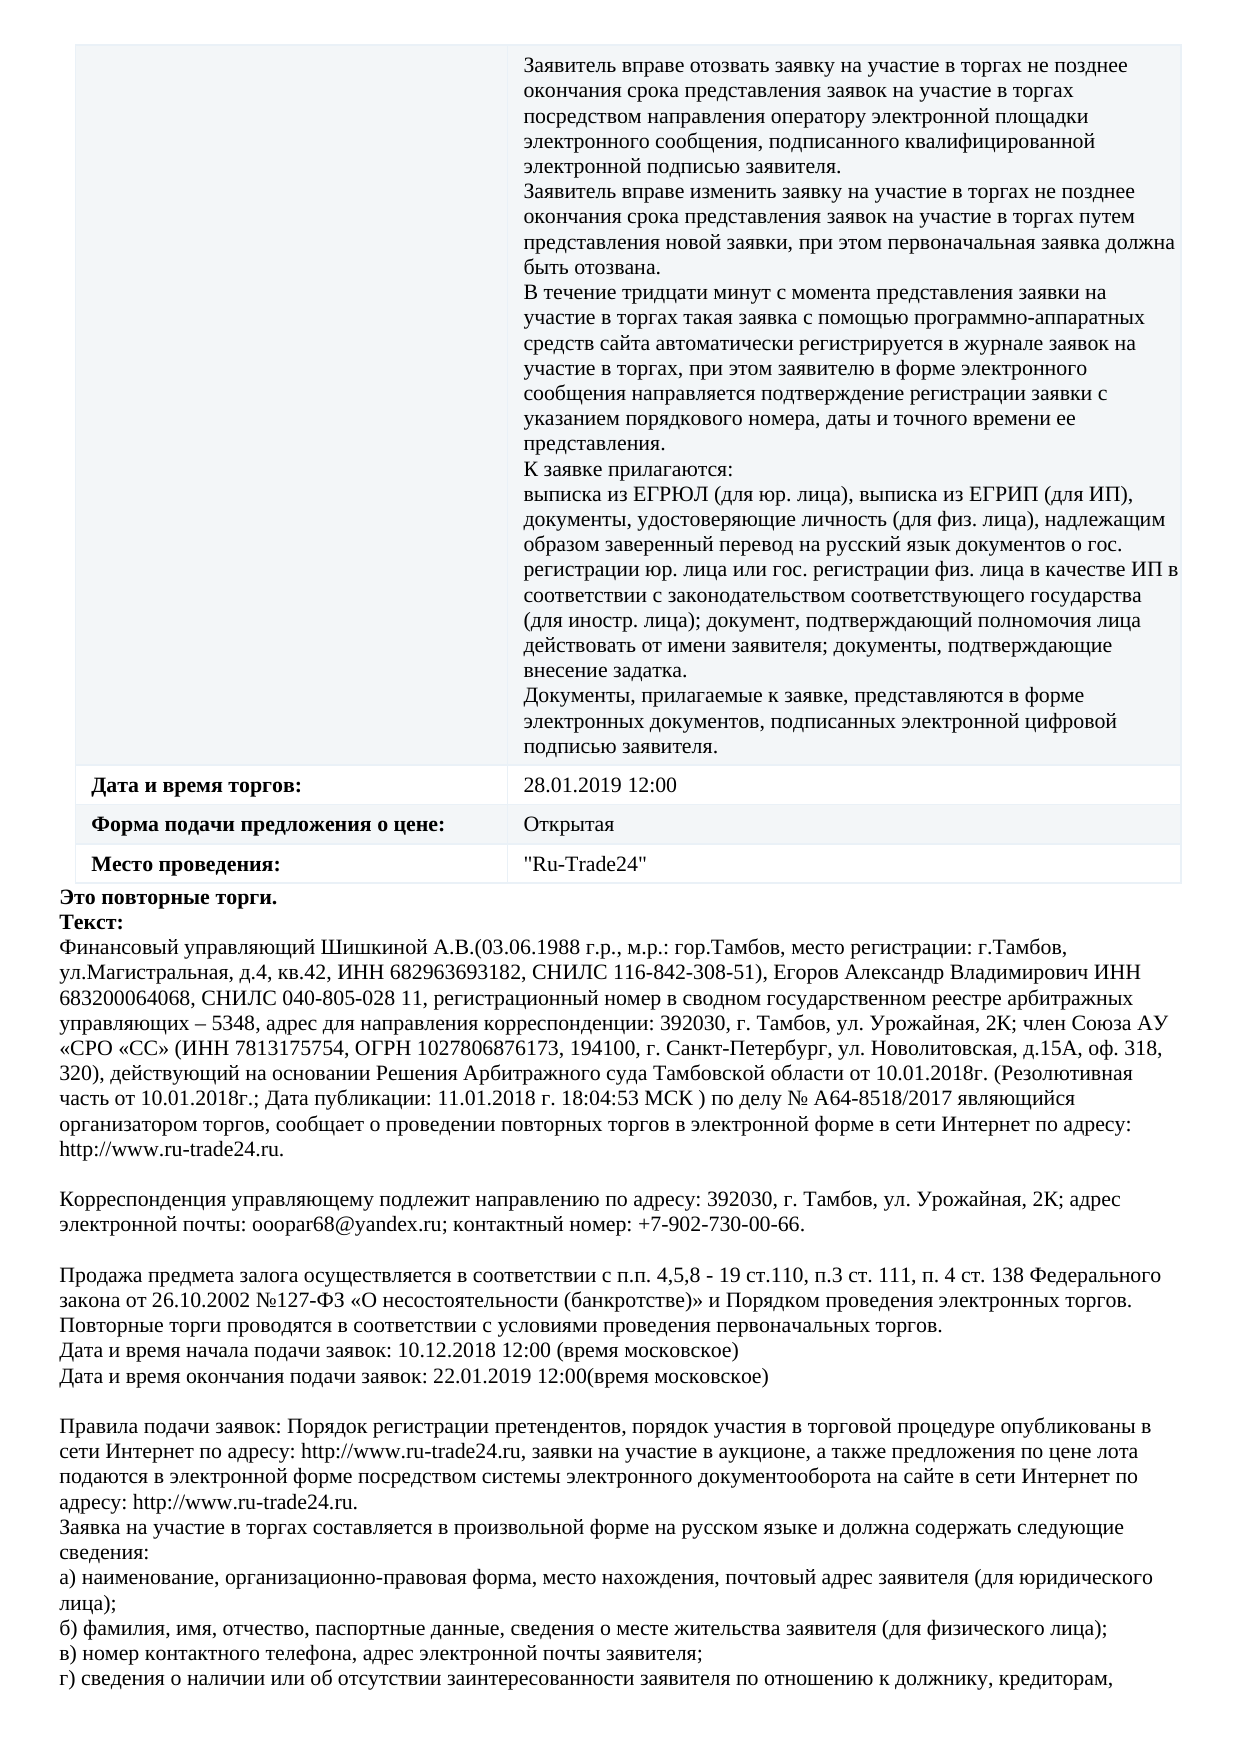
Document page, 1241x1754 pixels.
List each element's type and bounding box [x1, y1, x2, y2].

table_cell [59, 44, 1181, 1690]
